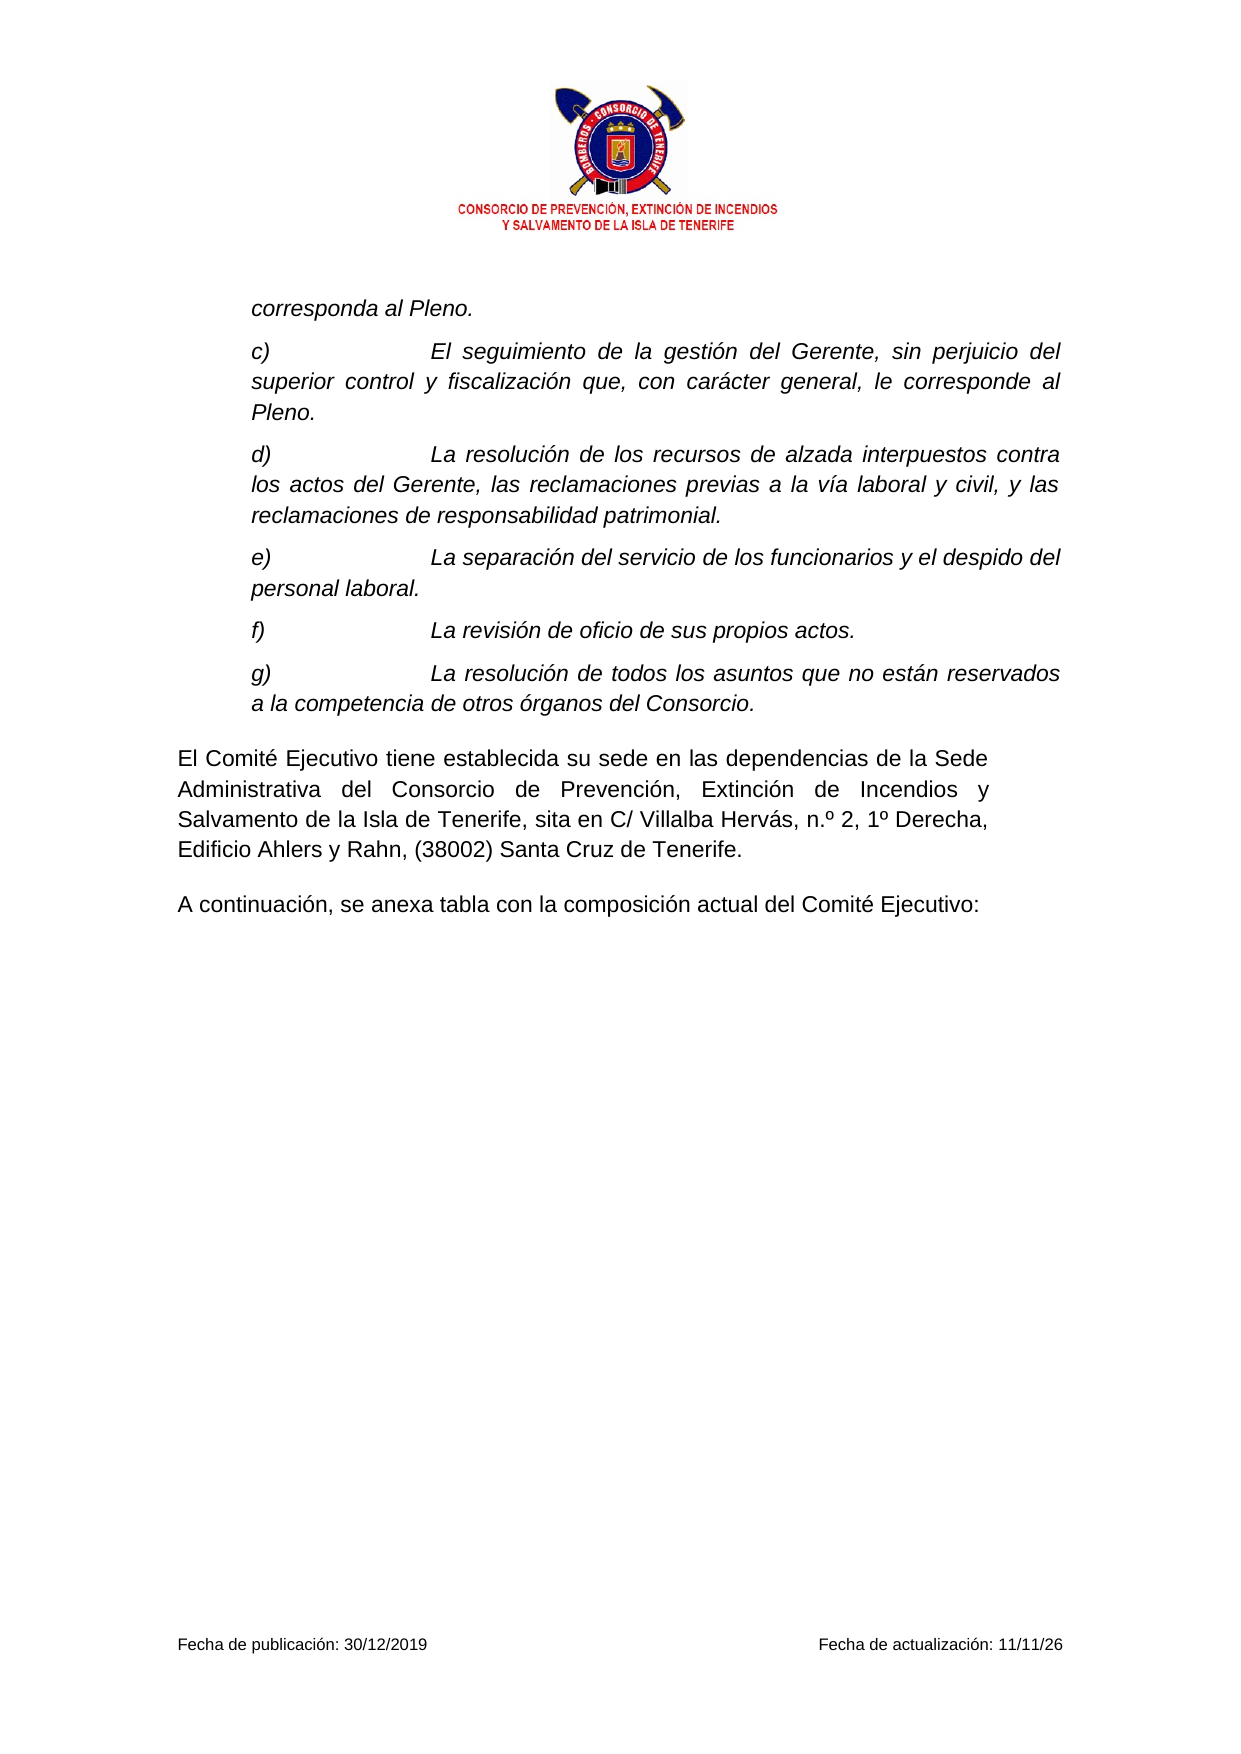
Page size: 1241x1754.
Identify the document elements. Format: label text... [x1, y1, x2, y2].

list El seguimiento de la gestión del Gerente, sin perjuicio del superior control y fiscalización que, con carácter general, le corresponde al Pleno. [251, 338, 1063, 425]
list La resolución de los recursos de alzada interpuestos contra los actos del Gerente, las reclamaciones previas a la vía laboral y civil, y las reclamaciones de responsabilidad patrimonial. [251, 441, 1063, 528]
list La resolución de todos los asuntos que no están reservados a la competencia de otros órganos del Consorcio. [251, 660, 1063, 716]
picture [432, 73, 809, 244]
text A continuación, se anexa tabla con la composición actual del Comité Ejecutivo: [177, 891, 989, 917]
text El Comité Ejecutivo tiene establecida su sede en las dependencias de la Sede Administrativa del Consorcio de Prevención, Extinción de Incendios y Salvamento de la Isla de Tenerife, sita en C/ Villalba Hervás, n.º 2, 1º Derecha, Edificio Ahlers y Rahn, (38002) Santa Cruz de Tenerife. [177, 745, 989, 862]
list La revisión de oficio de sus propios actos. [251, 617, 1063, 643]
list La separación del servicio de los funcionarios y el despido del personal laboral. [251, 544, 1063, 601]
list Estudio informe y consulta de los asuntos cuya aprobación corresponda al Pleno. [251, 295, 1063, 322]
